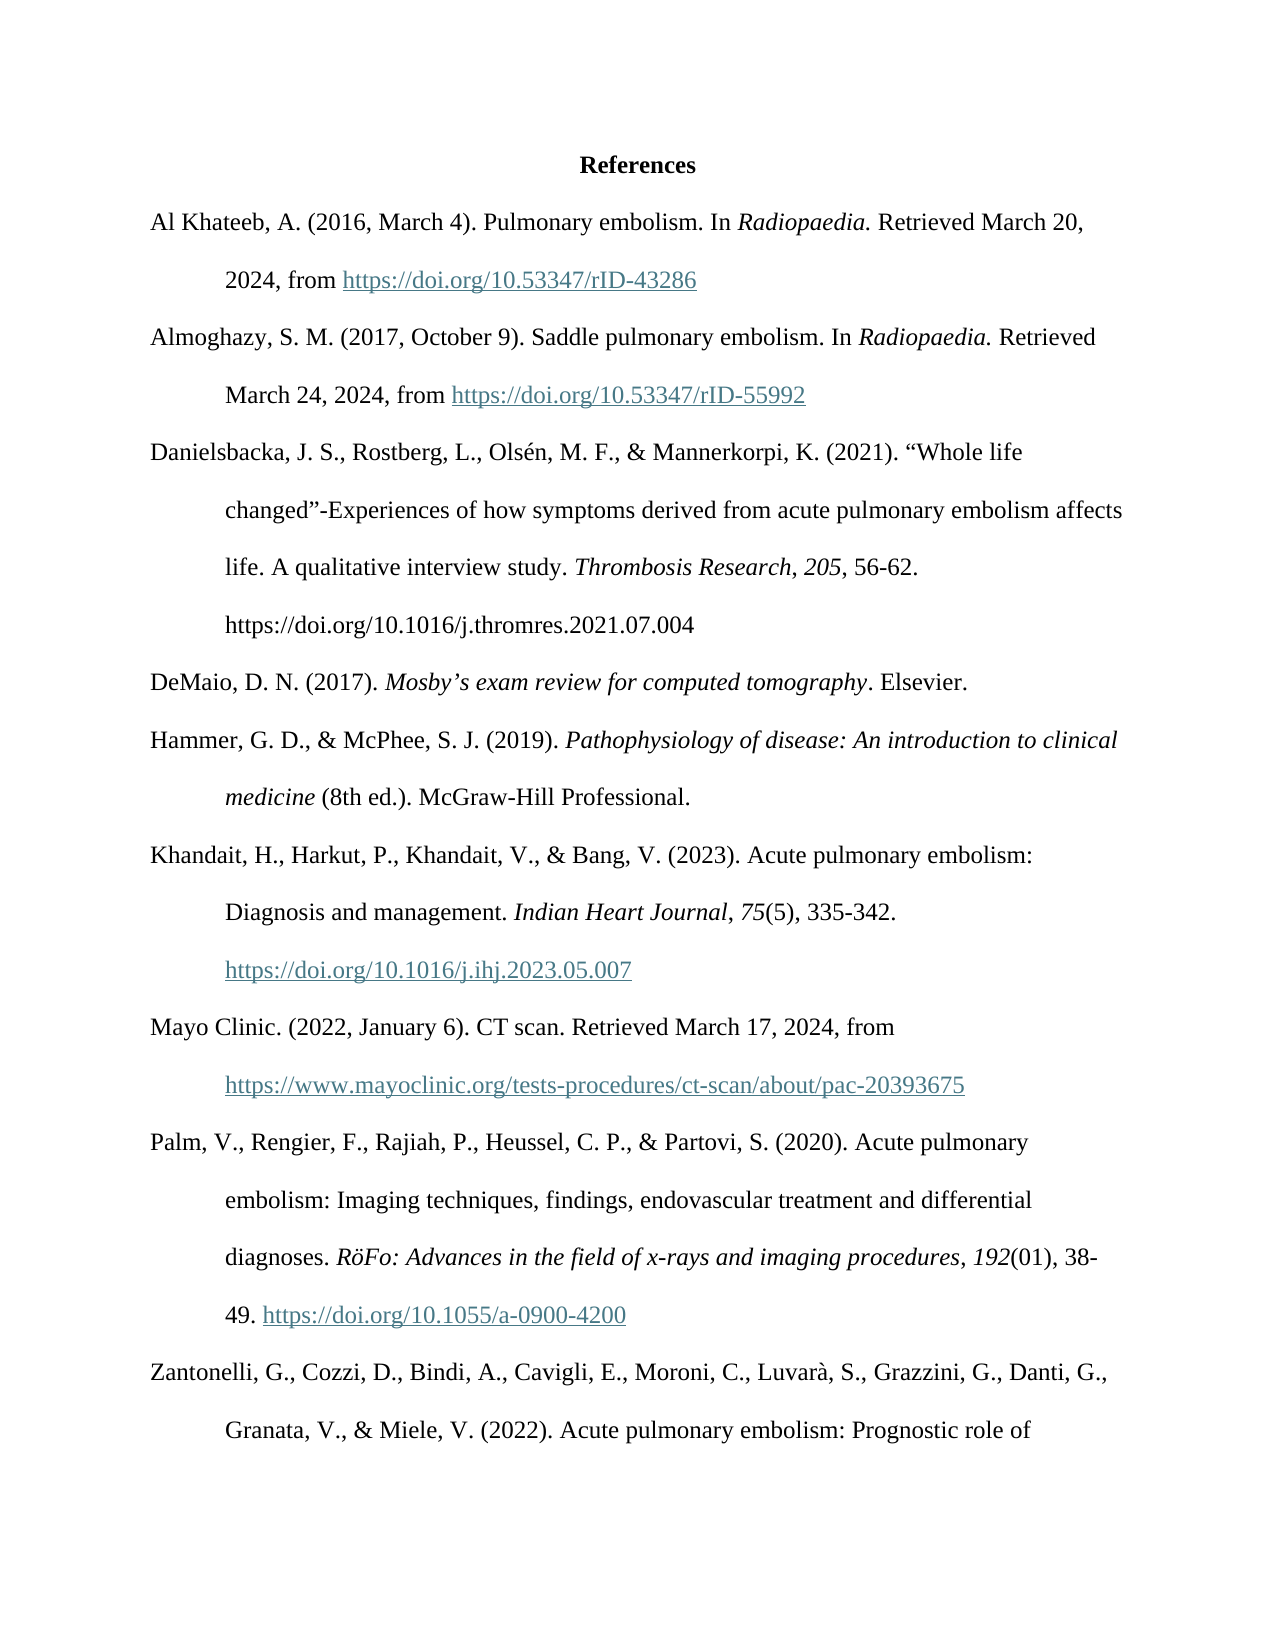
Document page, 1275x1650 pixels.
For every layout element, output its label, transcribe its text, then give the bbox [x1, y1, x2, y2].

text DeMaio, D. N. (2017). Mosby’s exam review for computed tomography. Elsevier. [150, 667, 1125, 696]
text Almoghazy, S. M. (2017, October 9). Saddle pulmonary embolism. In Radiopaedia. Retrieved March 24, 2024, from https://doi.org/10.53347/rID-55992 [150, 322, 1125, 409]
text Khandait, H., Harkut, P., Khandait, V., & Bang, V. (2023). Acute pulmonary embolism: Diagnosis and management. Indian Heart Journal, 75(5), 335-342. https://doi.org/10.1016/j.ihj.2023.05.007 [150, 840, 1125, 984]
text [150, 1357, 1125, 1444]
text Mayo Clinic. (2022, January 6). CT scan. Retrieved March 17, 2024, from https://www.mayoclinic.org/tests-procedures/ct-scan/about/pac-20393675 [150, 1012, 1125, 1099]
text Palm, V., Rengier, F., Rajiah, P., Heussel, C. P., & Partovi, S. (2020). Acute pulmonary embolism: Imaging techniques, findings, endovascular treatment and differential diagnoses. RöFo: Advances in the field of x-rays and imaging procedures, 192(01), 38-49. https://doi.org/10.1055/a-0900-4200 [150, 1127, 1125, 1329]
text Hammer, G. D., & McPhee, S. J. (2019). Pathophysiology of disease: An introduction to clinical medicine (8th ed.). McGraw-Hill Professional. [150, 725, 1125, 811]
text Al Khateeb, A. (2016, March 4). Pulmonary embolism. In Radiopaedia. Retrieved March 20, 2024, from https://doi.org/10.53347/rID-43286 [150, 207, 1125, 294]
text References [150, 150, 1125, 179]
text Danielsbacka, J. S., Rostberg, L., Olsén, M. F., & Mannerkorpi, K. (2021). “Whole life changed”-Experiences of how symptoms derived from acute pulmonary embolism affects life. A qualitative interview study. Thrombosis Research, 205, 56-62. https://doi.org/10.1016/j.thromres.2021.07.004 [150, 437, 1125, 639]
